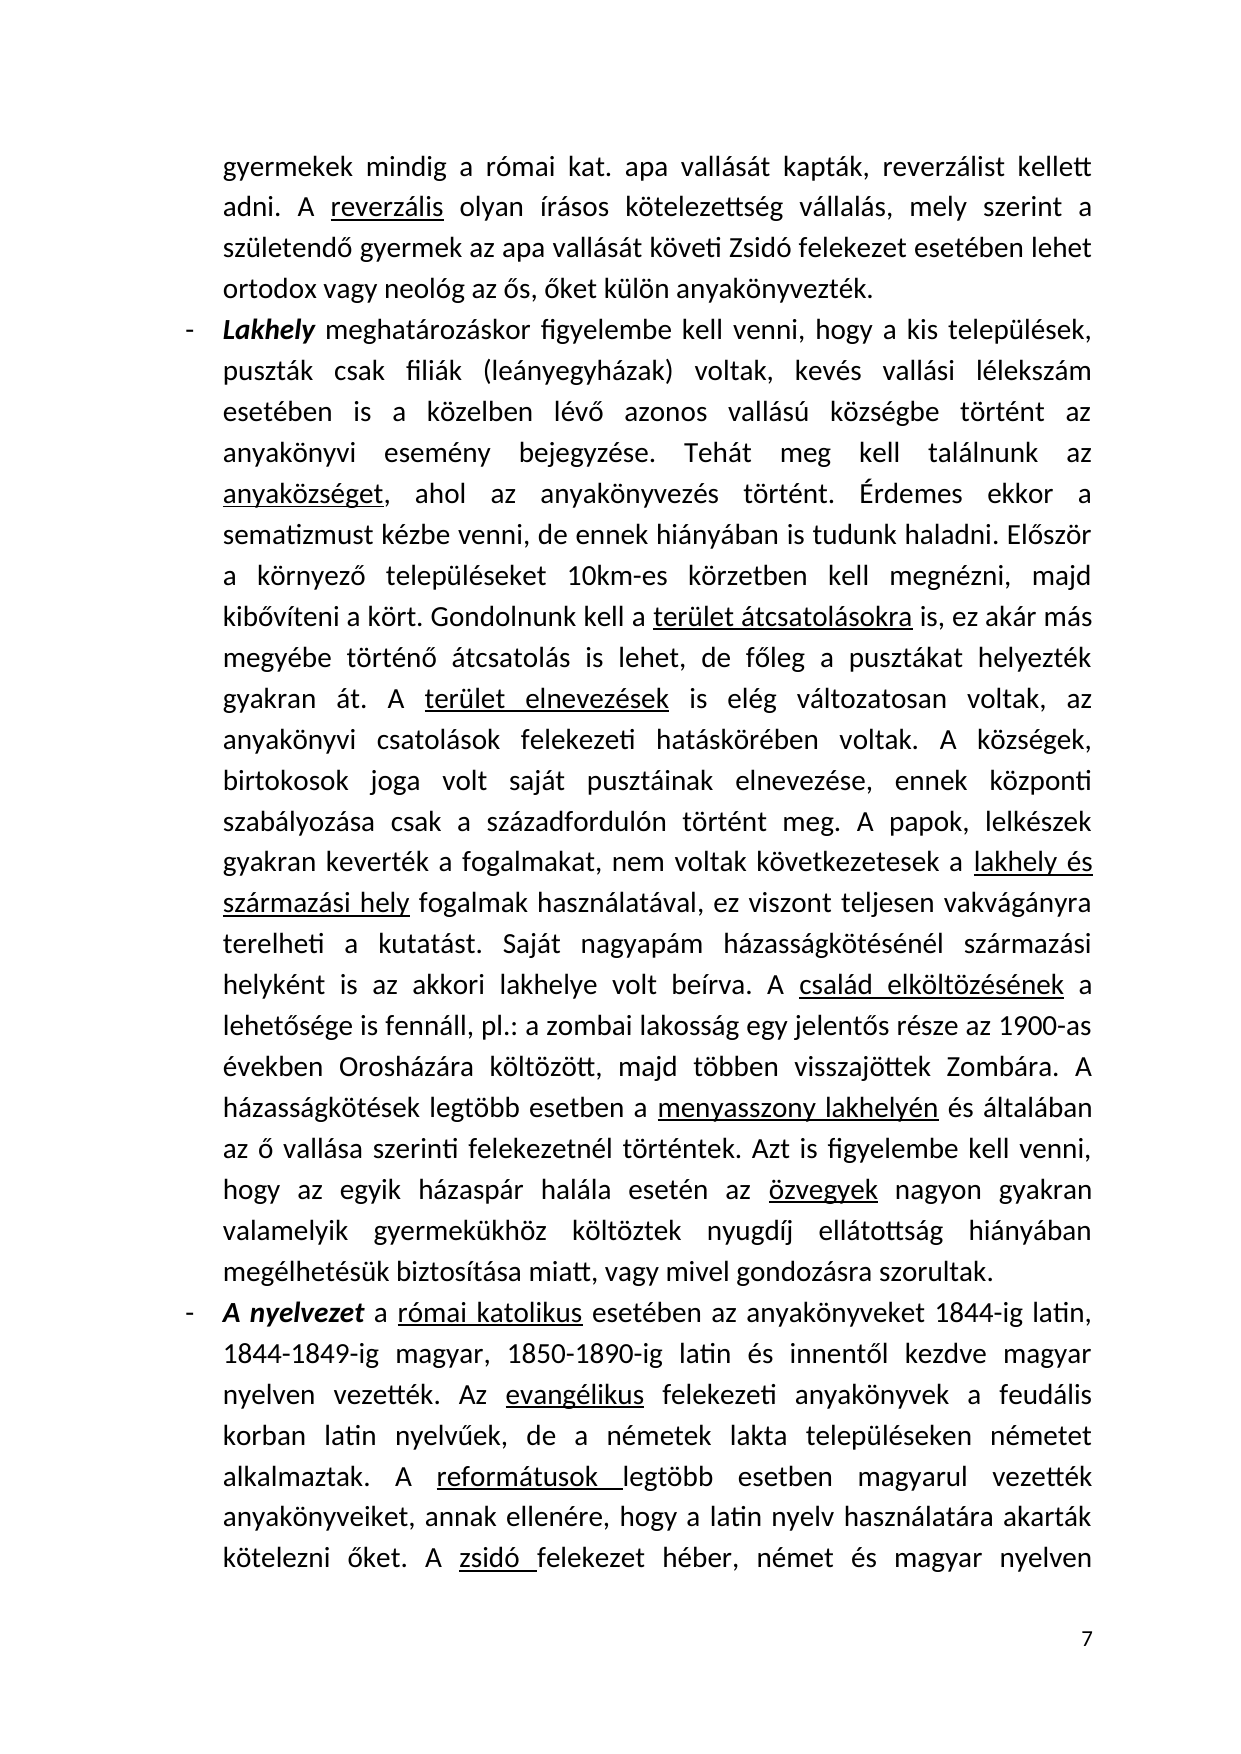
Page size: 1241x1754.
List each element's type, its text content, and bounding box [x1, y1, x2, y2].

list Lakhely meghatározáskor figyelembe kell venni, hogy a kis települések, puszták csak filiák (leányegyházak) voltak, kevés vallási lélekszám esetében is a közelben lévő azonos vallású községbe történt az anyakönyvi esemény bejegyzése. Tehát meg kell találnunk az anyaközséget, ahol az anyakönyvezés történt. Érdemes ekkor a sematizmust kézbe venni, de ennek hiányában is tudunk haladni. Először a környező településeket 10km-es körzetben kell megnézni, majd kibővíteni a kört. Gondolnunk kell a terület átcsatolásokra is, ez akár más megyébe történő átcsatolás is lehet, de főleg a pusztákat helyezték gyakran át. A terület elnevezések is elég változatosan voltak, az anyakönyvi csatolások felekezeti hatáskörében voltak. A községek, birtokosok joga volt saját pusztáinak elnevezése, ennek központi szabályozása csak a századfordulón történt meg. A papok, lelkészek gyakran keverték a fogalmakat, nem voltak következetesek a lakhely és származási hely fogalmak használatával, ez viszont teljesen vakvágányra terelheti a kutatást. Saját nagyapám házasságkötésénél származási helyként is az akkori lakhelye volt beírva. A család elköltözésének a lehetősége is fennáll, pl.: a zombai lakosság egy jelentős része az 1900-as években Orosházára költözött, majd többen visszajöttek Zombára. A házasságkötések legtöbb esetben a menyasszony lakhelyén és általában az ő vallása szerinti felekezetnél történtek. Azt is figyelembe kell venni, hogy az egyik házaspár halála esetén az özvegyek nagyon gyakran valamelyik gyermekükhöz költöztek nyugdíj ellátottság hiányában megélhetésük biztosítása miatt, vagy mivel gondozásra szorultak. [185, 311, 1093, 1288]
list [185, 1294, 1093, 1575]
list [185, 148, 1093, 306]
